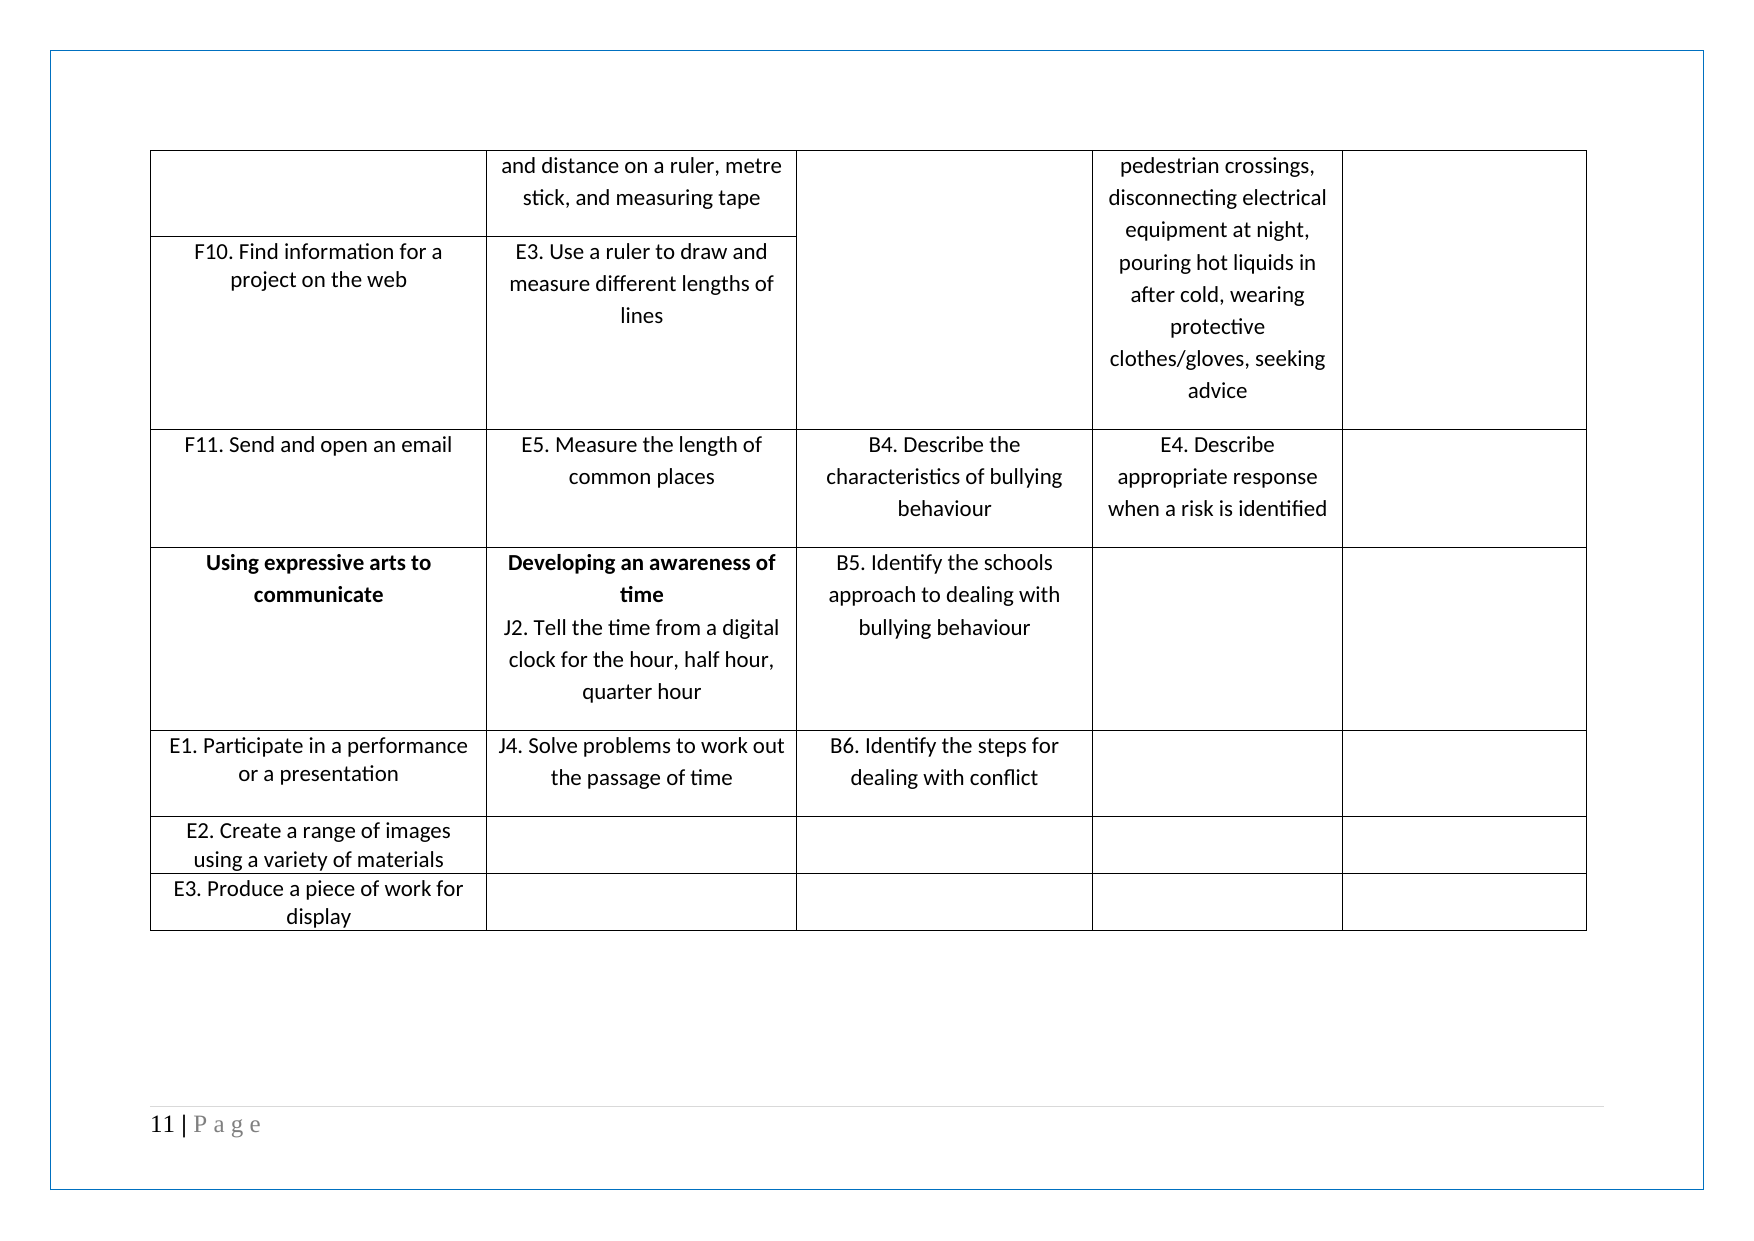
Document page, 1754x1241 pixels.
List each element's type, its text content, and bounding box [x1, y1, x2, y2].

table_cell [1343, 874, 1586, 930]
table_cell F10. Find information for a project on the web [151, 237, 486, 429]
table_cell [1093, 731, 1342, 816]
table_cell [1343, 430, 1586, 547]
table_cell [487, 151, 796, 236]
table_cell F11. Send and open an email [151, 430, 486, 547]
table_cell [797, 874, 1092, 930]
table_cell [797, 151, 1092, 429]
table_cell [1093, 817, 1342, 873]
table_cell B4. Describe the characteristics of bullying behaviour [797, 430, 1092, 547]
table_cell [1343, 817, 1586, 873]
table_cell [1343, 548, 1586, 730]
table_cell Using expressive arts to communicate [151, 548, 486, 730]
table_cell J4. Solve problems to work out the passage of time [487, 731, 796, 816]
table_cell E3. Produce a piece of work for display [151, 874, 486, 930]
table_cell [1093, 151, 1342, 429]
table_cell E5. Measure the length of common places [487, 430, 796, 547]
table_cell [1093, 548, 1342, 730]
table_cell E2. Create a range of images using a variety of materials [151, 817, 486, 873]
table_cell [1343, 731, 1586, 816]
table_cell B5. Identify the schools approach to dealing with bullying behaviour [797, 548, 1092, 730]
table_cell E4. Describe appropriate response when a risk is identified [1093, 430, 1342, 547]
table_cell E1. Participate in a performance or a presentation [151, 731, 486, 816]
table_cell [487, 817, 796, 873]
table_cell Developing an awareness of time J2. Tell the time from a digital clock for the hour, half hour, quarter hour [487, 548, 796, 730]
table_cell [151, 151, 486, 236]
table_cell [487, 874, 796, 930]
table_cell B6. Identify the steps for dealing with conflict [797, 731, 1092, 816]
table_cell [1093, 874, 1342, 930]
table_cell [1343, 151, 1586, 429]
table_cell E3. Use a ruler to draw and measure different lengths of lines [487, 237, 796, 429]
table_cell [797, 817, 1092, 873]
